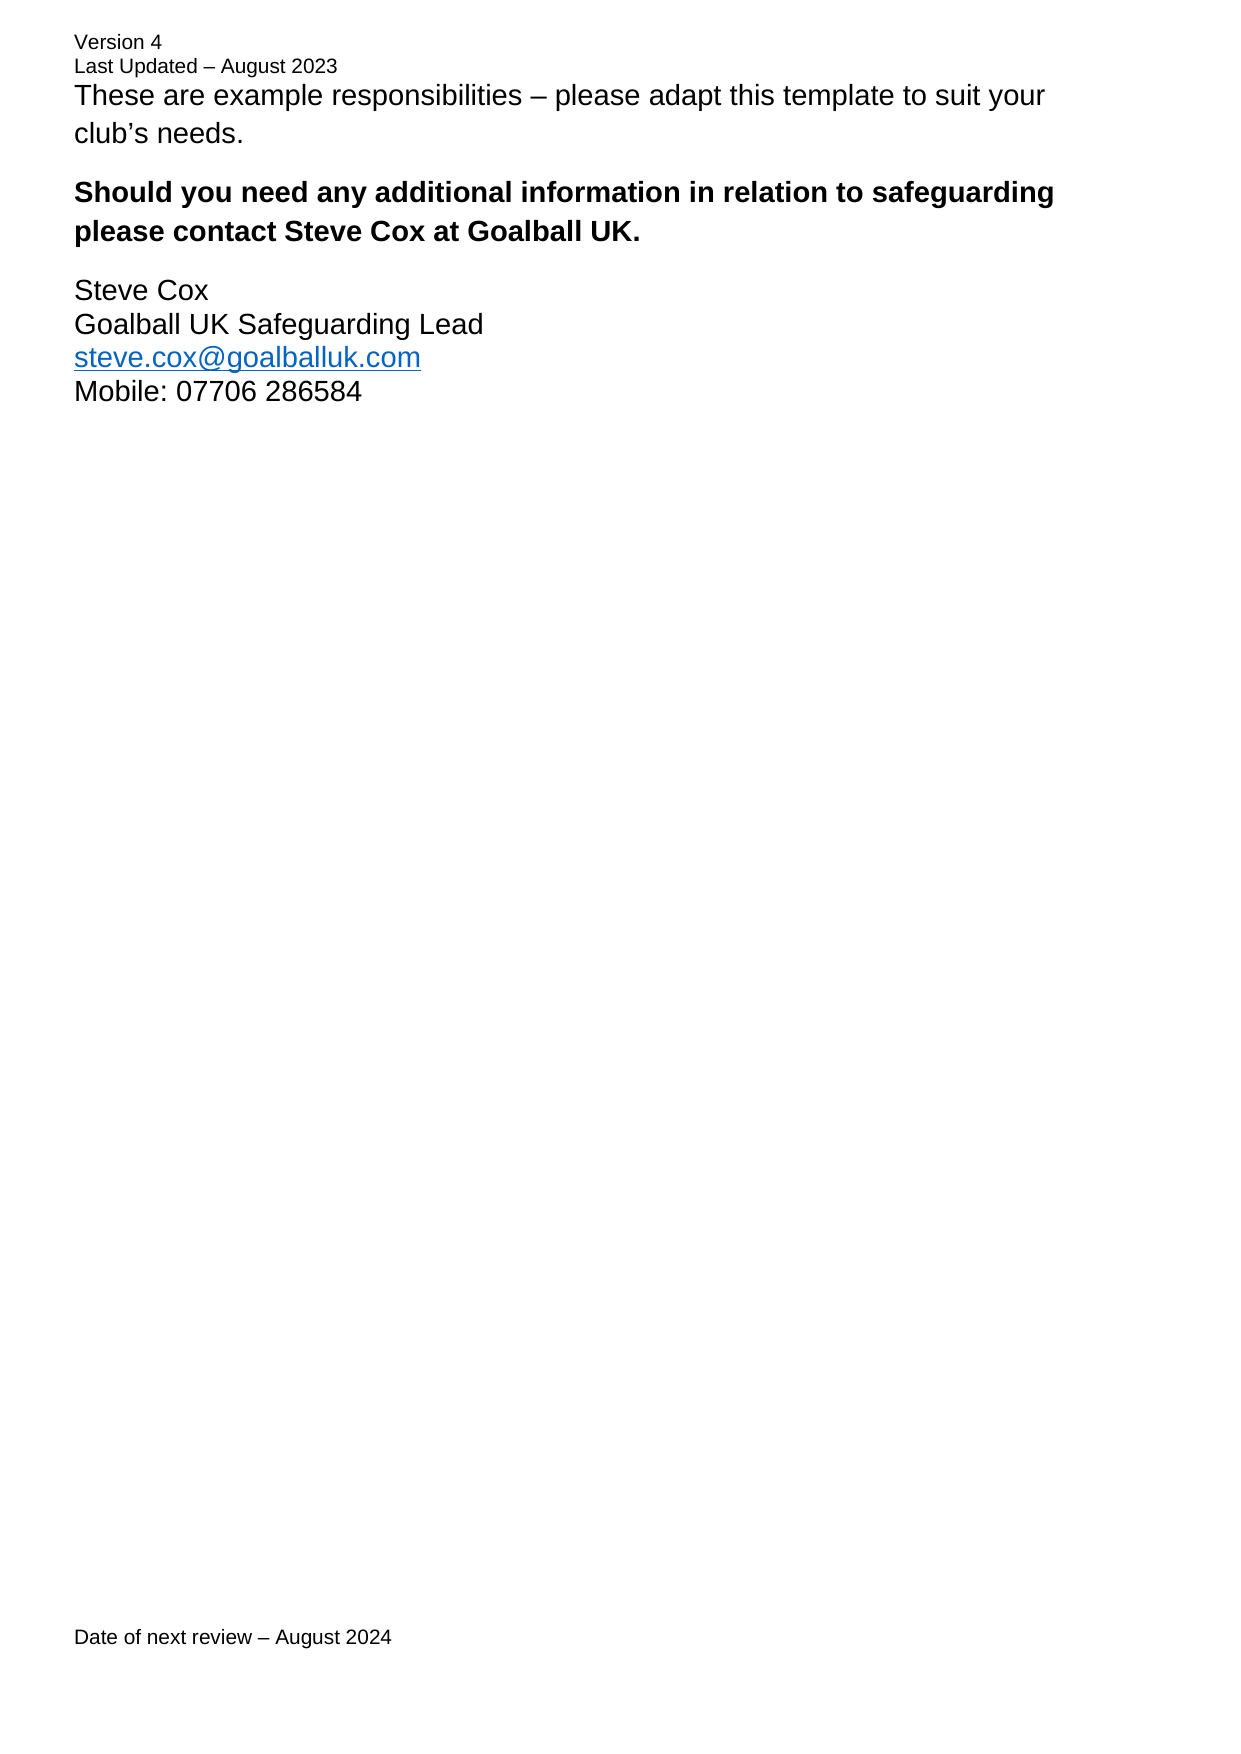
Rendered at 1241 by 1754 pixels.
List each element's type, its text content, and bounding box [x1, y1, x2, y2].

text Steve Cox [74, 273, 1090, 307]
text These are example responsibilities – please adapt this template to suit your club’s needs. [74, 77, 1090, 149]
text Mobile: 07706 286584 [74, 374, 1090, 407]
text Should you need any additional information in relation to safeguarding please contact Steve Cox at Goalball UK. [74, 175, 1090, 247]
text steve.cox@goalballuk.com [74, 340, 1090, 374]
text Goalball UK Safeguarding Lead [74, 307, 1090, 340]
